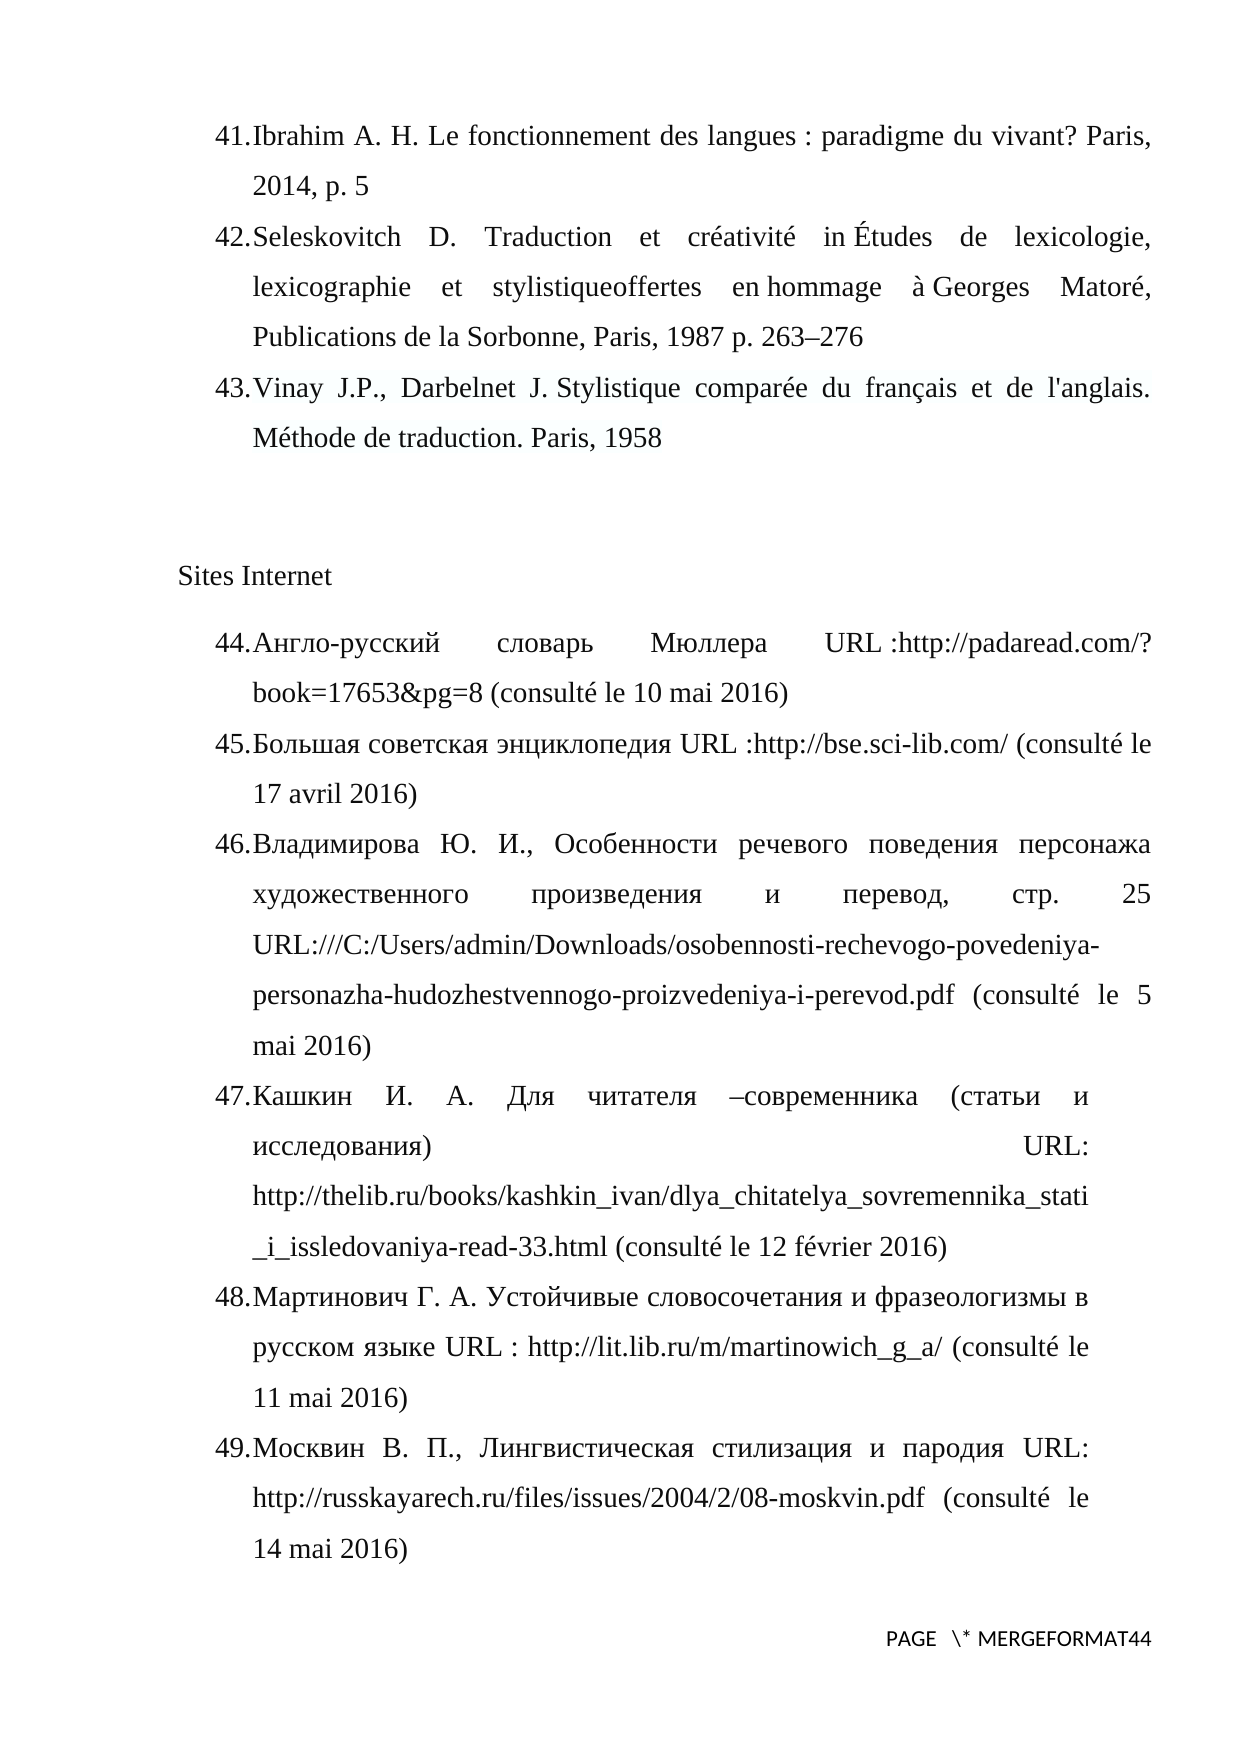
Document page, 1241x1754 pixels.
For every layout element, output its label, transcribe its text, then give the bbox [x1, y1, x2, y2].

text Sites Internet [177, 558, 1152, 592]
list Большая советская энциклопедия URL :http://bse.sci-lib.com/ (consulté le 17 avril 2016) [215, 726, 1152, 809]
list Москвин В. П., Лингвистическая стилизация и пародия URL: http://russkayarech.ru/files/issues/2004/2/08-moskvin.pdf (consulté le 14 mai 2016) [215, 1430, 1089, 1564]
list Англо-русский словарь Мюллера URL :http://padaread.com/?book=17653&pg=8 (consulté le 10 mai 2016) [215, 625, 1152, 709]
list Seleskovitch D. Traduction et créativité in Études de lexicologie, lexicographie et stylistiqueoffertes en hommage à Georges Matoré, Publications de la Sorbonne, Paris, 1987 p. 263–276 [215, 219, 1152, 353]
list Мартинович Г. А. Устойчивые словосочетания и фразеологизмы в русском языке URL : http://lit.lib.ru/m/martinowich_g_a/ (consulté le 11 mai 2016) [215, 1279, 1089, 1413]
list Владимирова Ю. И., Особенности речевого поведения персонажа художественного произведения и перевод, стр. 25 URL:///C:/Users/admin/Downloads/osobennosti-rechevogo-povedeniya-personazha-hudozhestvennogo-proizvedeniya-i-perevod.pdf (consulté le 5 mai 2016) [215, 826, 1152, 1061]
list Кашкин И. А. Для читателя –современника (статьи и исследования) URL: http://thelib.ru/books/kashkin_ivan/dlya_chitatelya_sovremennika_stati_i_issledovaniya-read-33.html (consulté le 12 février 2016) [215, 1078, 1089, 1262]
list Ibrahim A. H. Le fonctionnement des langues : paradigme du vivant? Paris, 2014, p. 5 [215, 118, 1152, 202]
list Vinay J.P., Darbelnet J. Stylistique comparée du français et de l'anglais. Méthode de traduction. Paris, 1958 [215, 370, 1152, 453]
